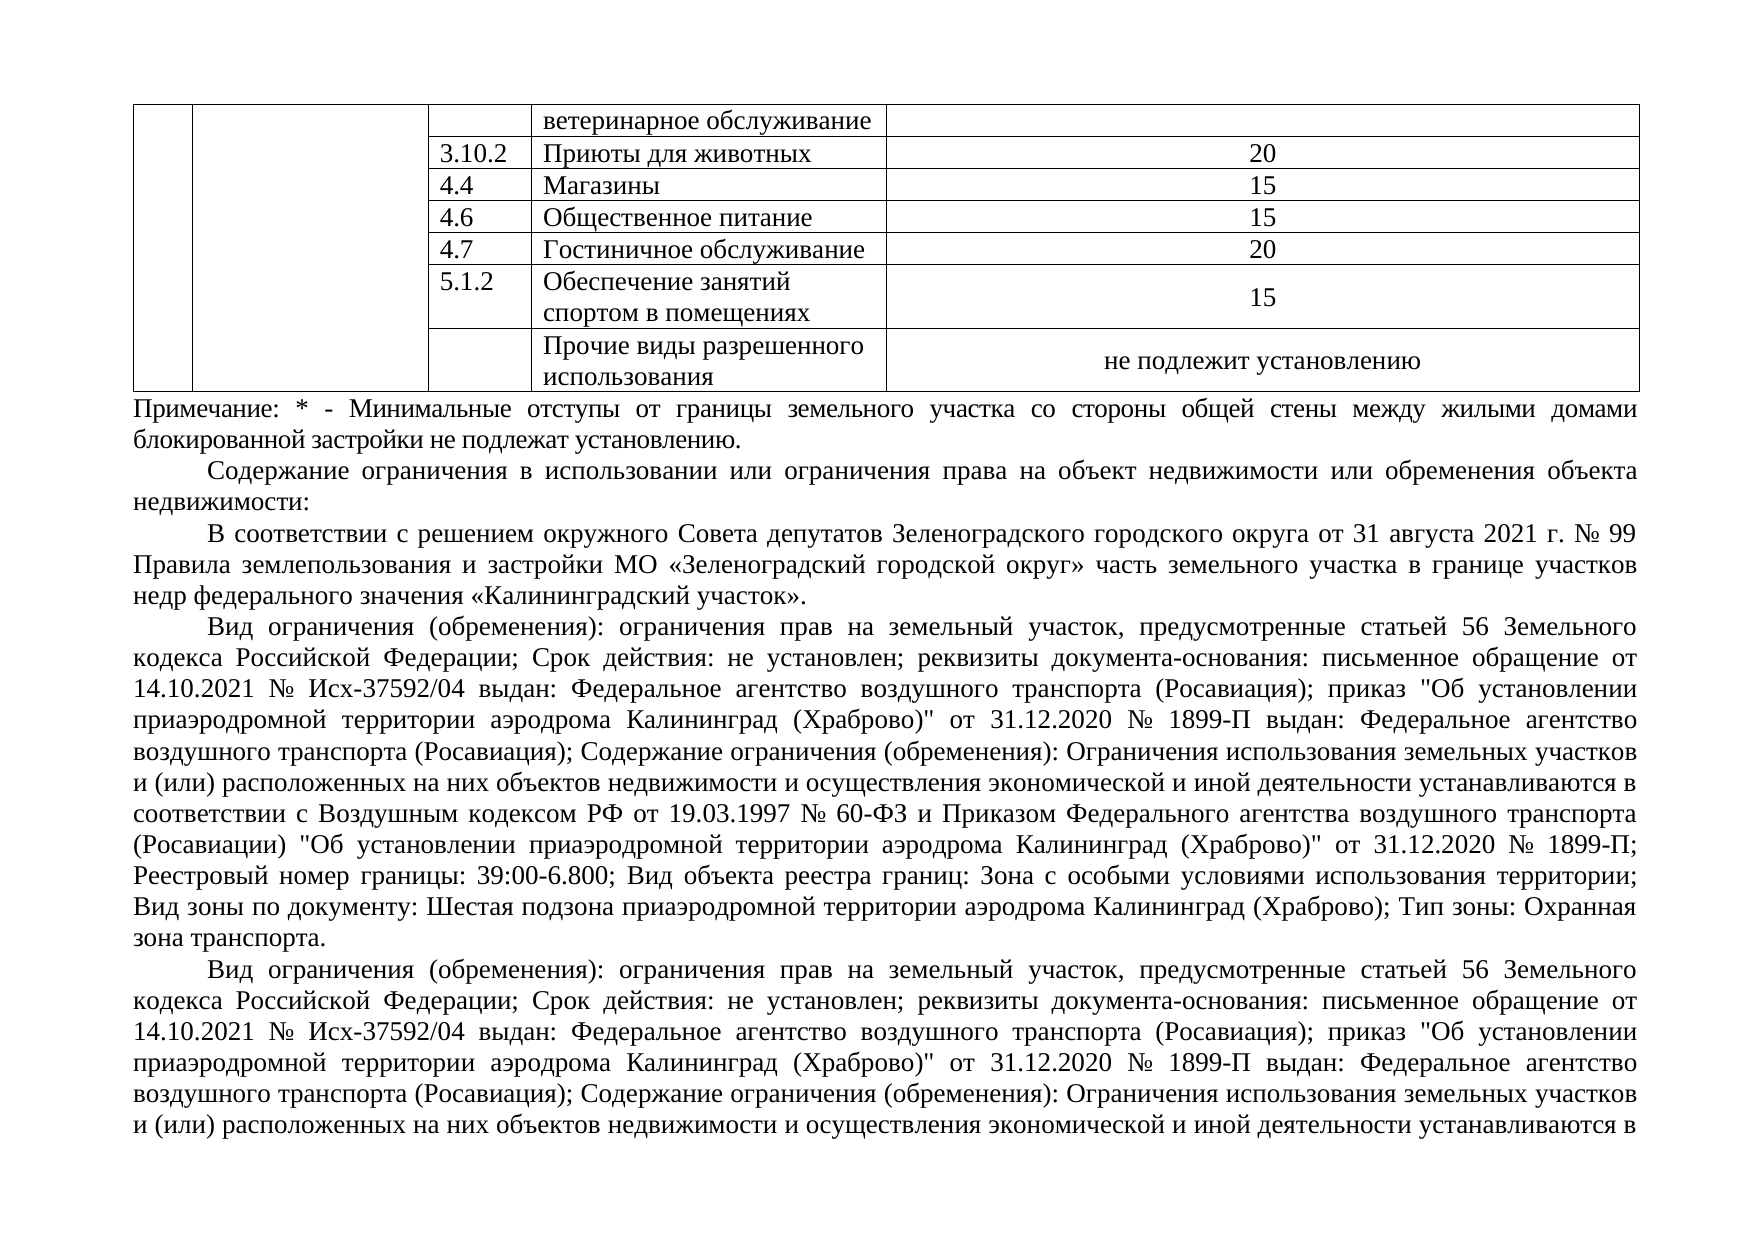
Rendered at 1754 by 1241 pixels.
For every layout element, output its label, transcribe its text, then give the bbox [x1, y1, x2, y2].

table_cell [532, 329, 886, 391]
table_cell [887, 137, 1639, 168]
text В соответствии с решением окружного Совета депутатов Зеленоградского городского округа от 31 августа 2021 г. № 99 Правила землепользования и застройки МО «Зеленоградский городской округ» часть земельного участка в границе участков недр федерального значения «Калининградский участок». [133, 517, 1639, 610]
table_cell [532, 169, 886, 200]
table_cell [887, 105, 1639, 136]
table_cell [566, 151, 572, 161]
text Содержание ограничения в использовании или ограничения права на объект недвижимости или обременения объекта недвижимости: [133, 454, 1639, 517]
text Вид ограничения (обременения): ограничения прав на земельный участок, предусмотренные статьей 56 Земельного кодекса Российской Федерации; Срок действия: не установлен; реквизиты документа-основания: письменное обращение от 14.10.2021 № Исх-37592/04 выдан: Федеральное агентство воздушного транспорта (Росавиация); приказ "Об установлении приаэродромной территории аэродрома Калининград (Храброво)" от 31.12.2020 № 1899-П выдан: Федеральное агентство воздушного транспорта (Росавиация); Содержание ограничения (обременения): Ограничения использования земельных участков и (или) расположенных на них объектов недвижимости и осуществления экономической и иной деятельности устанавливаются в соответствии с Воздушным кодексом РФ от 19.03.1997 № 60-ФЗ и Приказом Федерального агентства воздушного транспорта (Росавиации) "Об установлении приаэродромной территории аэродрома Калининград (Храброво)" от 31.12.2020 № 1899-П; Реестровый номер границы: 39:00-6.800; Вид объекта реестра границ: Зона с особыми условиями использования территории; Вид зоны по документу: Шестая подзона приаэродромной территории аэродрома Калининград (Храброво); Тип зоны: Охранная зона транспорта. [133, 610, 1639, 953]
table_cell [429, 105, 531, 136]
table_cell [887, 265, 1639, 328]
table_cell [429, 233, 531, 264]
text Примечание: * - Минимальные отступы от границы земельного участка со стороны общей стены между жилыми домами блокированной застройки не подлежат установлению. [133, 392, 1639, 454]
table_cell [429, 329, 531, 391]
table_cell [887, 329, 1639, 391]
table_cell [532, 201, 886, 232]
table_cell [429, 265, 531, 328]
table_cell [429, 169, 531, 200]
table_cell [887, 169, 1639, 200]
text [133, 953, 1639, 1139]
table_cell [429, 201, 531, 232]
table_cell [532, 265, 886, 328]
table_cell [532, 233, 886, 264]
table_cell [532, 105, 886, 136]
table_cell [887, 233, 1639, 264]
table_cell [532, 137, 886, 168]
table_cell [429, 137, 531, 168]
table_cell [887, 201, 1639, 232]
